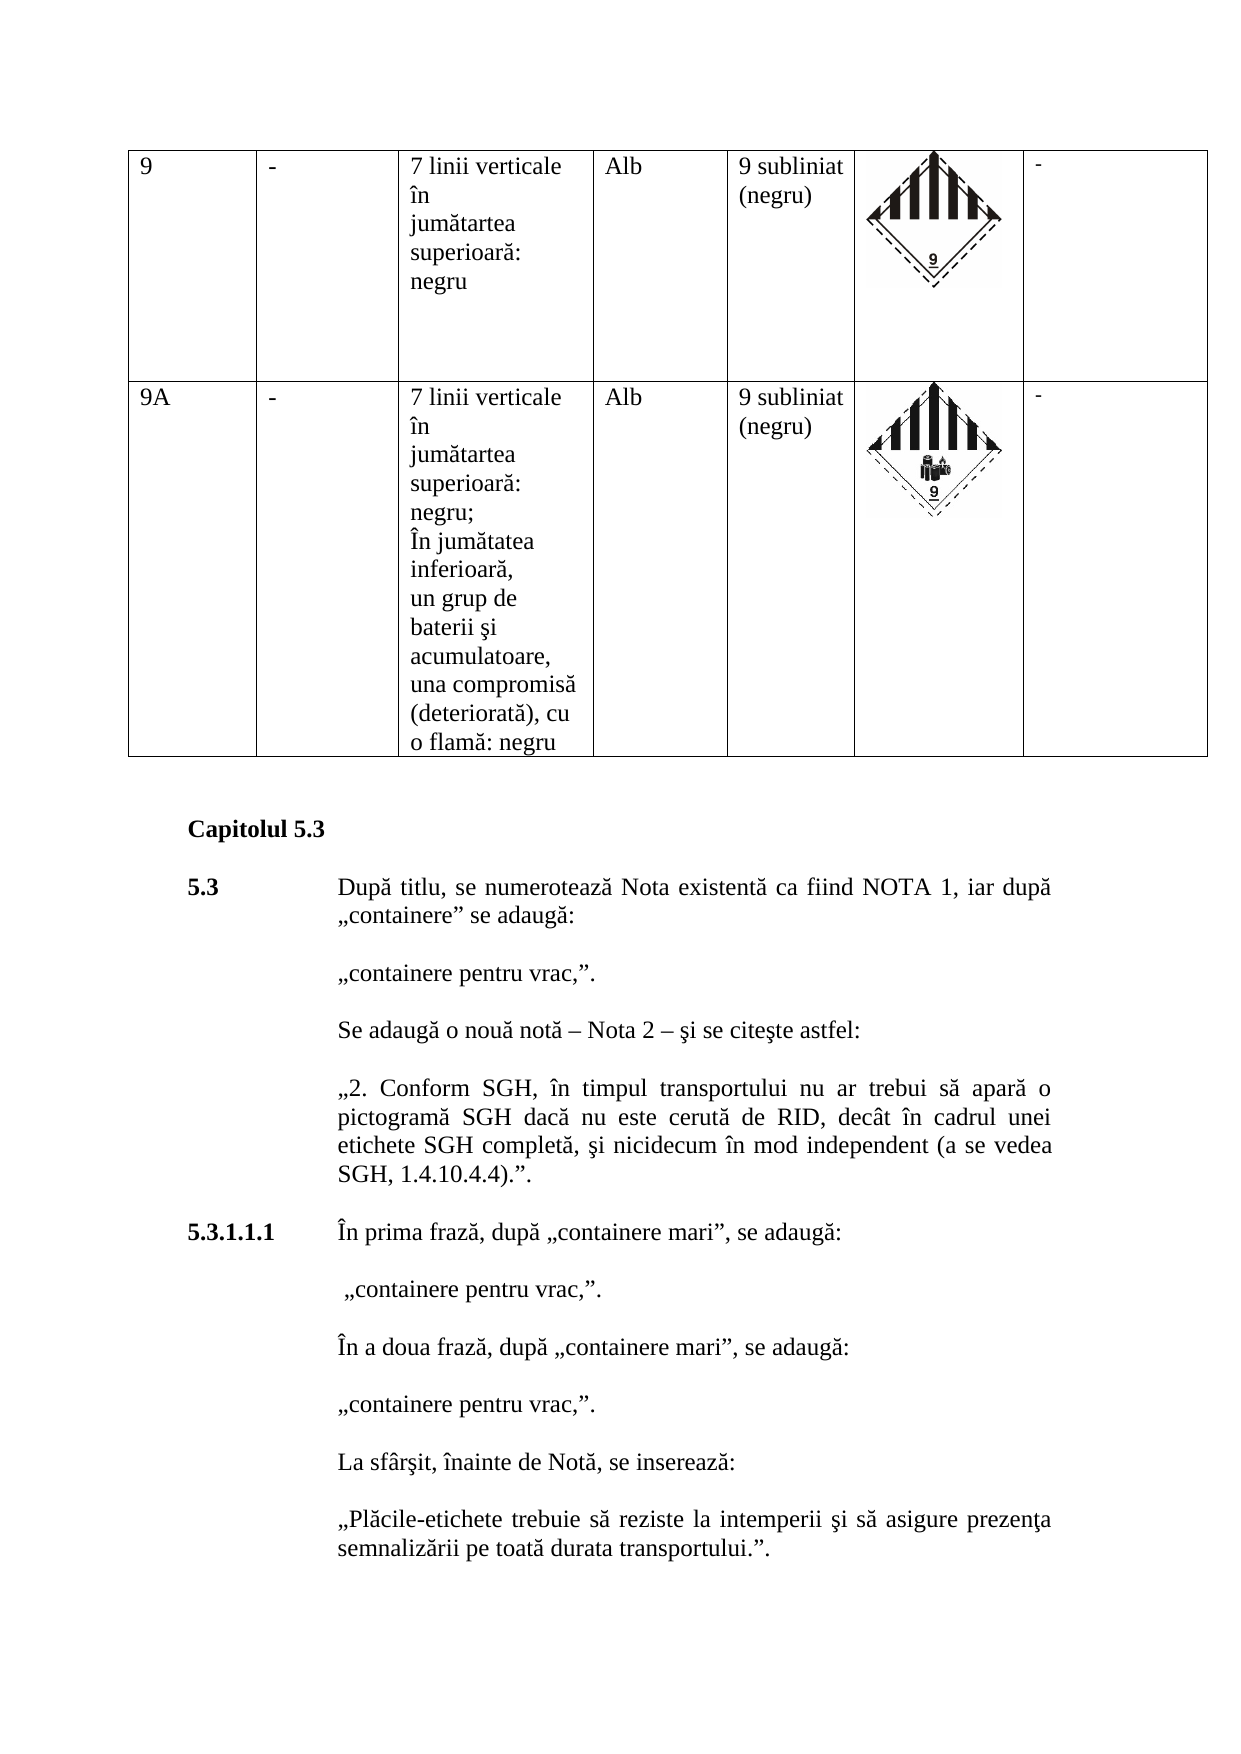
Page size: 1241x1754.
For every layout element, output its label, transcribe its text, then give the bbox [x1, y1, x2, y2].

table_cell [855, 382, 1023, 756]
text Se adaugă o nouă notă – Nota 2 – şi se citeşte astfel: [187, 1016, 1053, 1044]
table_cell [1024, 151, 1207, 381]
text La sfârşit, înainte de Notă, se inserează: [262, 1447, 1053, 1476]
list În prima frază, după „containere mari”, se adaugă: [187, 1217, 1053, 1246]
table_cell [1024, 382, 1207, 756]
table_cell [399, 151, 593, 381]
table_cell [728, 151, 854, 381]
text În a doua frază, după „containere mari”, se adaugă: [262, 1332, 1053, 1361]
picture [866, 382, 1002, 518]
picture [866, 151, 1002, 288]
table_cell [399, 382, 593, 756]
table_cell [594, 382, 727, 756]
text „2. Conform SGH, în timpul transportului nu ar trebui să apară o pictogramă SGH dacă nu este cerută de RID, decât în cadrul unei etichete SGH completă, şi nicidecum în mod independent (a se vedea SGH, 1.4.10.4.4).”. [337, 1073, 1053, 1188]
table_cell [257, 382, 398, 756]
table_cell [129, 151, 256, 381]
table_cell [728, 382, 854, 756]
list După titlu, se numerotează Nota existentă ca fiind NOTA 1, iar după „containere” se adaugă: [187, 872, 1053, 929]
text Capitolul 5.3 [187, 814, 1053, 843]
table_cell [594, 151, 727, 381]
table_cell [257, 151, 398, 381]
text „containere pentru vrac,”. [262, 958, 1053, 987]
text „containere pentru vrac,”. [262, 1389, 1053, 1418]
text „containere pentru vrac,”. [262, 1274, 1053, 1303]
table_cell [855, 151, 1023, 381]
text „Plăcile-etichete trebuie să reziste la intemperii şi să asigure prezenţa semnalizării pe toată durata transportului.”. [337, 1504, 1053, 1562]
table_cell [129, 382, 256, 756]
